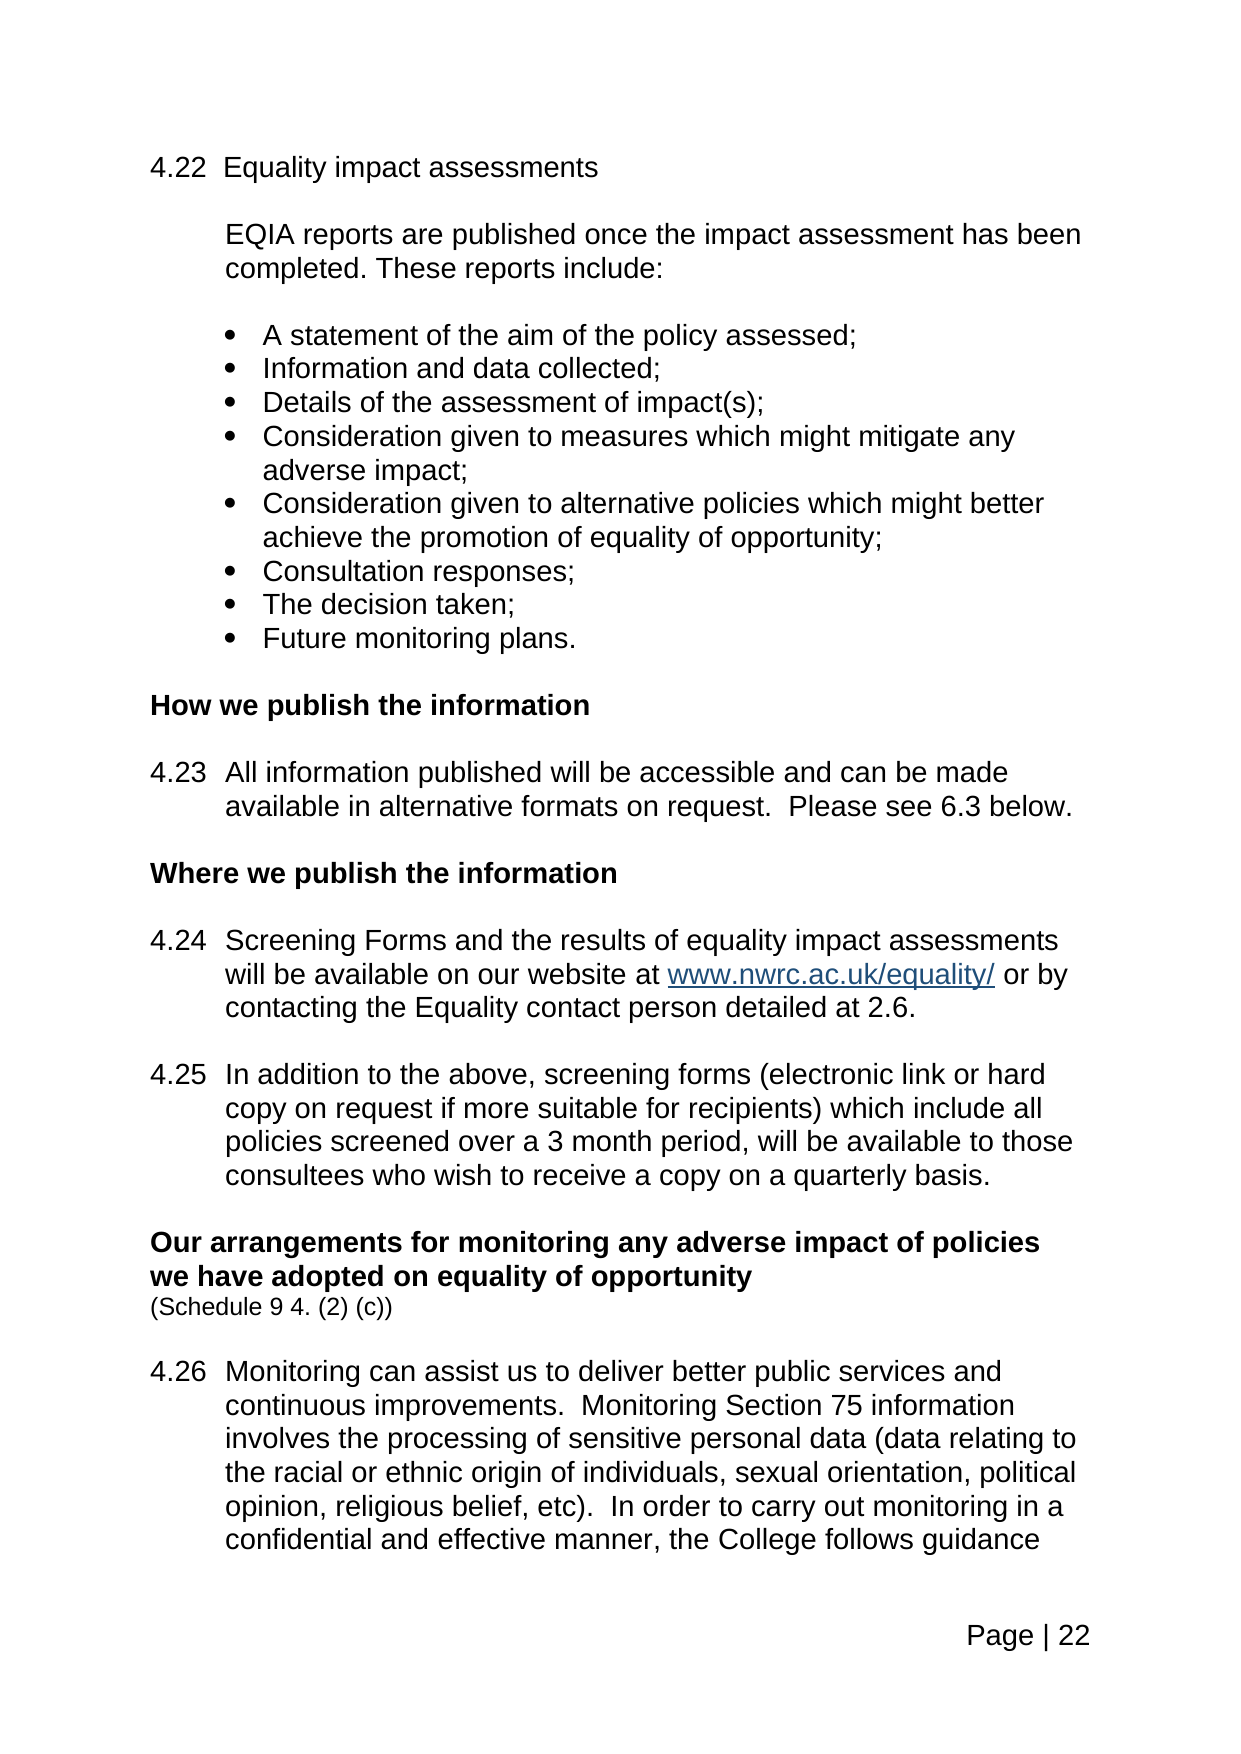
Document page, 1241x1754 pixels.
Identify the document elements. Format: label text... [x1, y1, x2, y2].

text 4.23 All information published will be accessible and can be made available in alternative formats on request. Please see 6.3 below. [150, 755, 1087, 822]
list Consultation responses; [225, 553, 1087, 587]
text 4.24 Screening Forms and the results of equality impact assessments will be available on our website at www.nwrc.ac.uk/equality/ or by contacting the Equality contact person detailed at 2.6. [150, 923, 1087, 1024]
list Future monitoring plans. [225, 621, 1087, 655]
text Where we publish the information [150, 856, 1087, 889]
list Information and data collected; [225, 351, 1087, 385]
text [150, 1354, 1087, 1556]
text 4.22 Equality impact assessments [150, 150, 1087, 183]
list The decision taken; [225, 587, 1087, 621]
list A statement of the aim of the policy assessed; [225, 318, 1087, 351]
list Details of the assessment of impact(s); [225, 385, 1087, 419]
text How we publish the information [150, 688, 1087, 722]
list Consideration given to measures which might mitigate any adverse impact; [225, 419, 1087, 486]
list Consideration given to alternative policies which might better achieve the promotion of equality of opportunity; [225, 486, 1087, 553]
text Our arrangements for monitoring any adverse impact of policies we have adopted on equality of opportunity [150, 1225, 1087, 1292]
text EQIA reports are published once the impact assessment has been completed. These reports include: [150, 217, 1087, 284]
text 4.25 In addition to the above, screening forms (electronic link or hard copy on request if more suitable for recipients) which include all policies screened over a 3 month period, will be available to those consultees who wish to receive a copy on a quarterly basis. [150, 1057, 1087, 1191]
text (Schedule 9 4. (2) (c)) [150, 1292, 1087, 1321]
